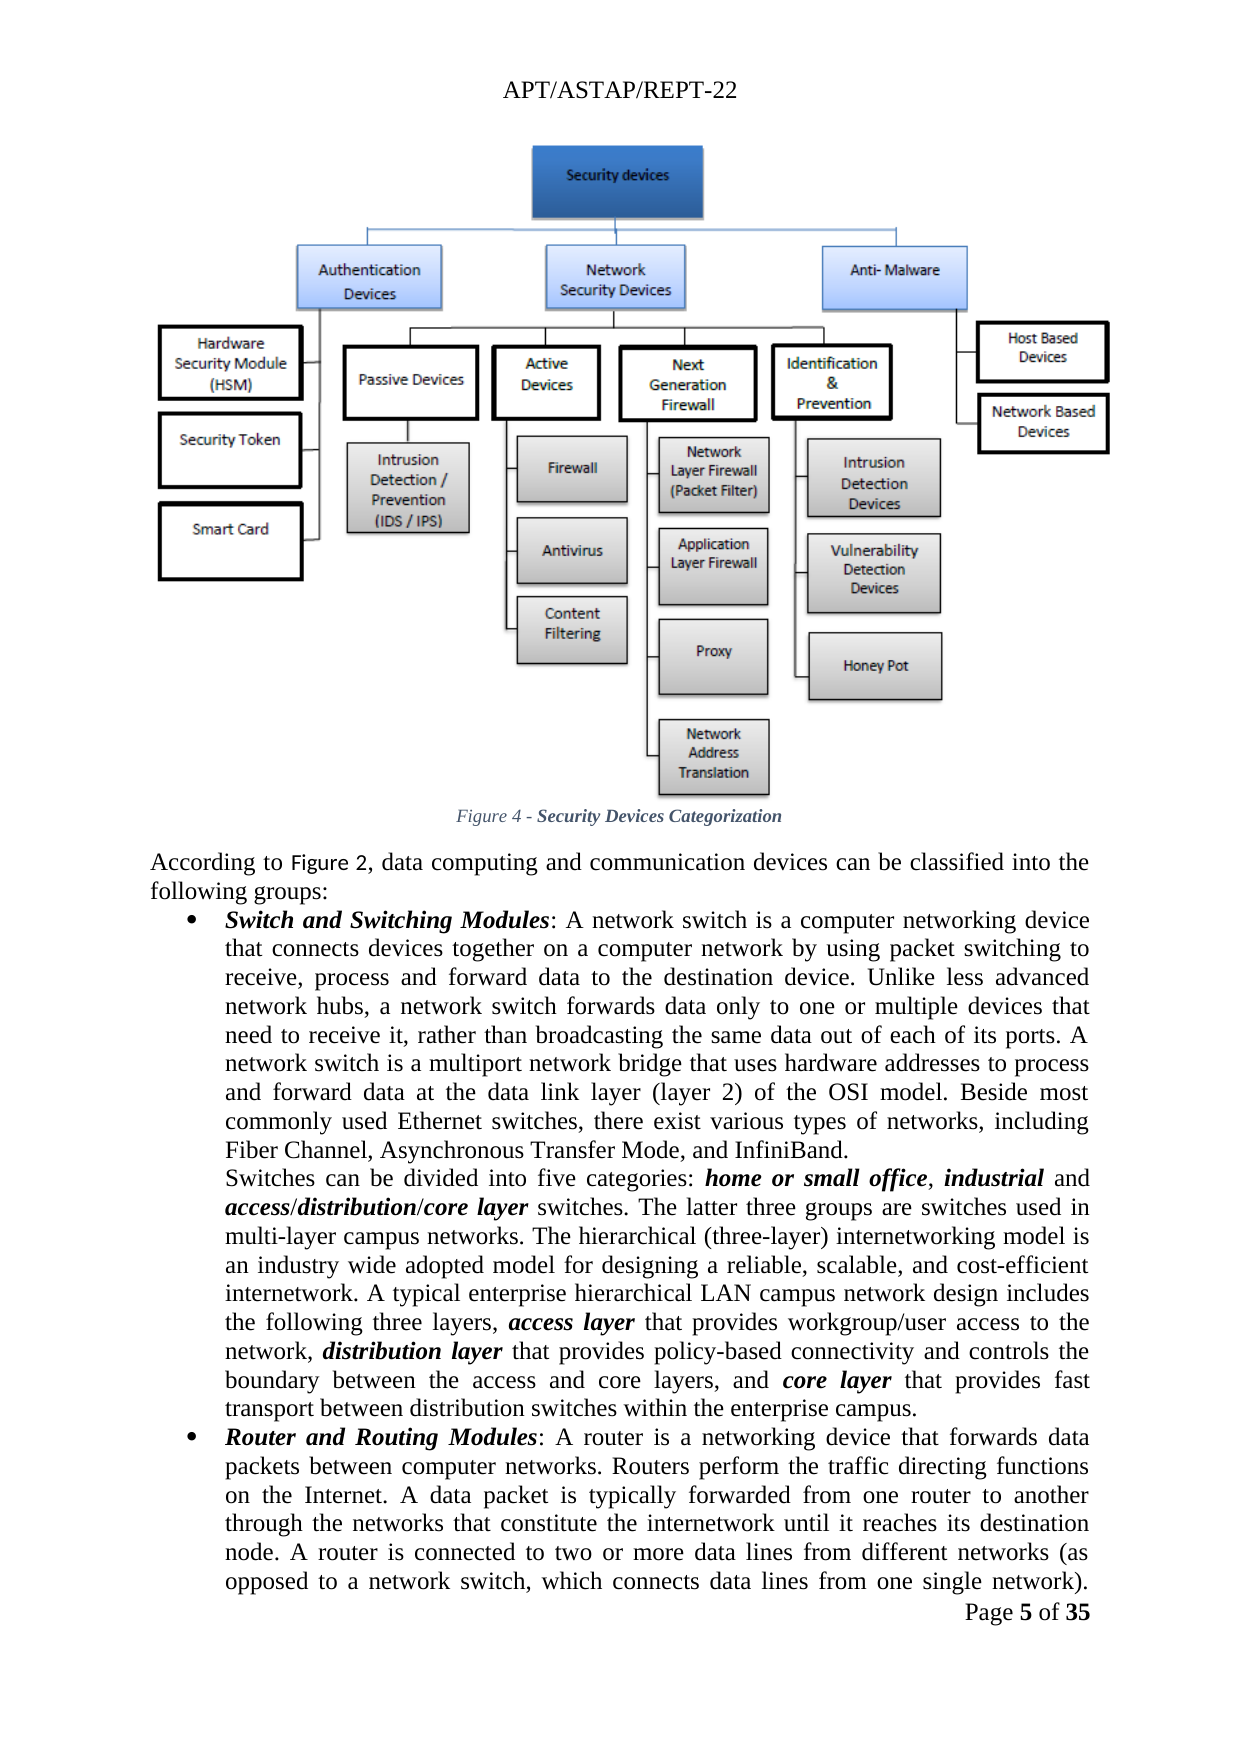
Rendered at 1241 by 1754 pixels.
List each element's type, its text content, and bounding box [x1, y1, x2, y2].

text Switches can be divided into five categories: home or small office, industrial and access/distribution/core layer switches. The latter three groups are switches used in multi-layer campus networks. The hierarchical (three-layer) internetworking model is an industry wide adopted model for designing a reliable, scalable, and cost-efficient internetwork. A typical enterprise hierarchical LAN campus network design includes the following three layers, access layer that provides workgroup/user access to the network, distribution layer that provides policy-based connectivity and controls the boundary between the access and core layers, and core layer that provides fast transport between distribution switches within the enterprise campus. [225, 1163, 1090, 1422]
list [187, 1422, 1090, 1595]
list Switch and Switching Modules: A network switch is a computer networking device that connects devices together on a computer network by using packet switching to receive, process and forward data to the destination device. Unlike less advanced network hubs, a network switch forwards data only to one or multiple devices that need to receive it, rather than broadcasting the same data out of each of its ports. A network switch is a multiport network bridge that uses hardware addresses to process and forward data at the data link layer (layer 2) of the OSI model. Beside most commonly used Ethernet switches, there exist various types of networks, including Fiber Channel, Asynchronous Transfer Mode, and InfiniBand. [187, 905, 1090, 1163]
text Figure 4 - Security Devices Categorization [150, 805, 1090, 826]
text According to Figure 2, data computing and communication devices can be classified into the following groups: [150, 847, 1090, 905]
